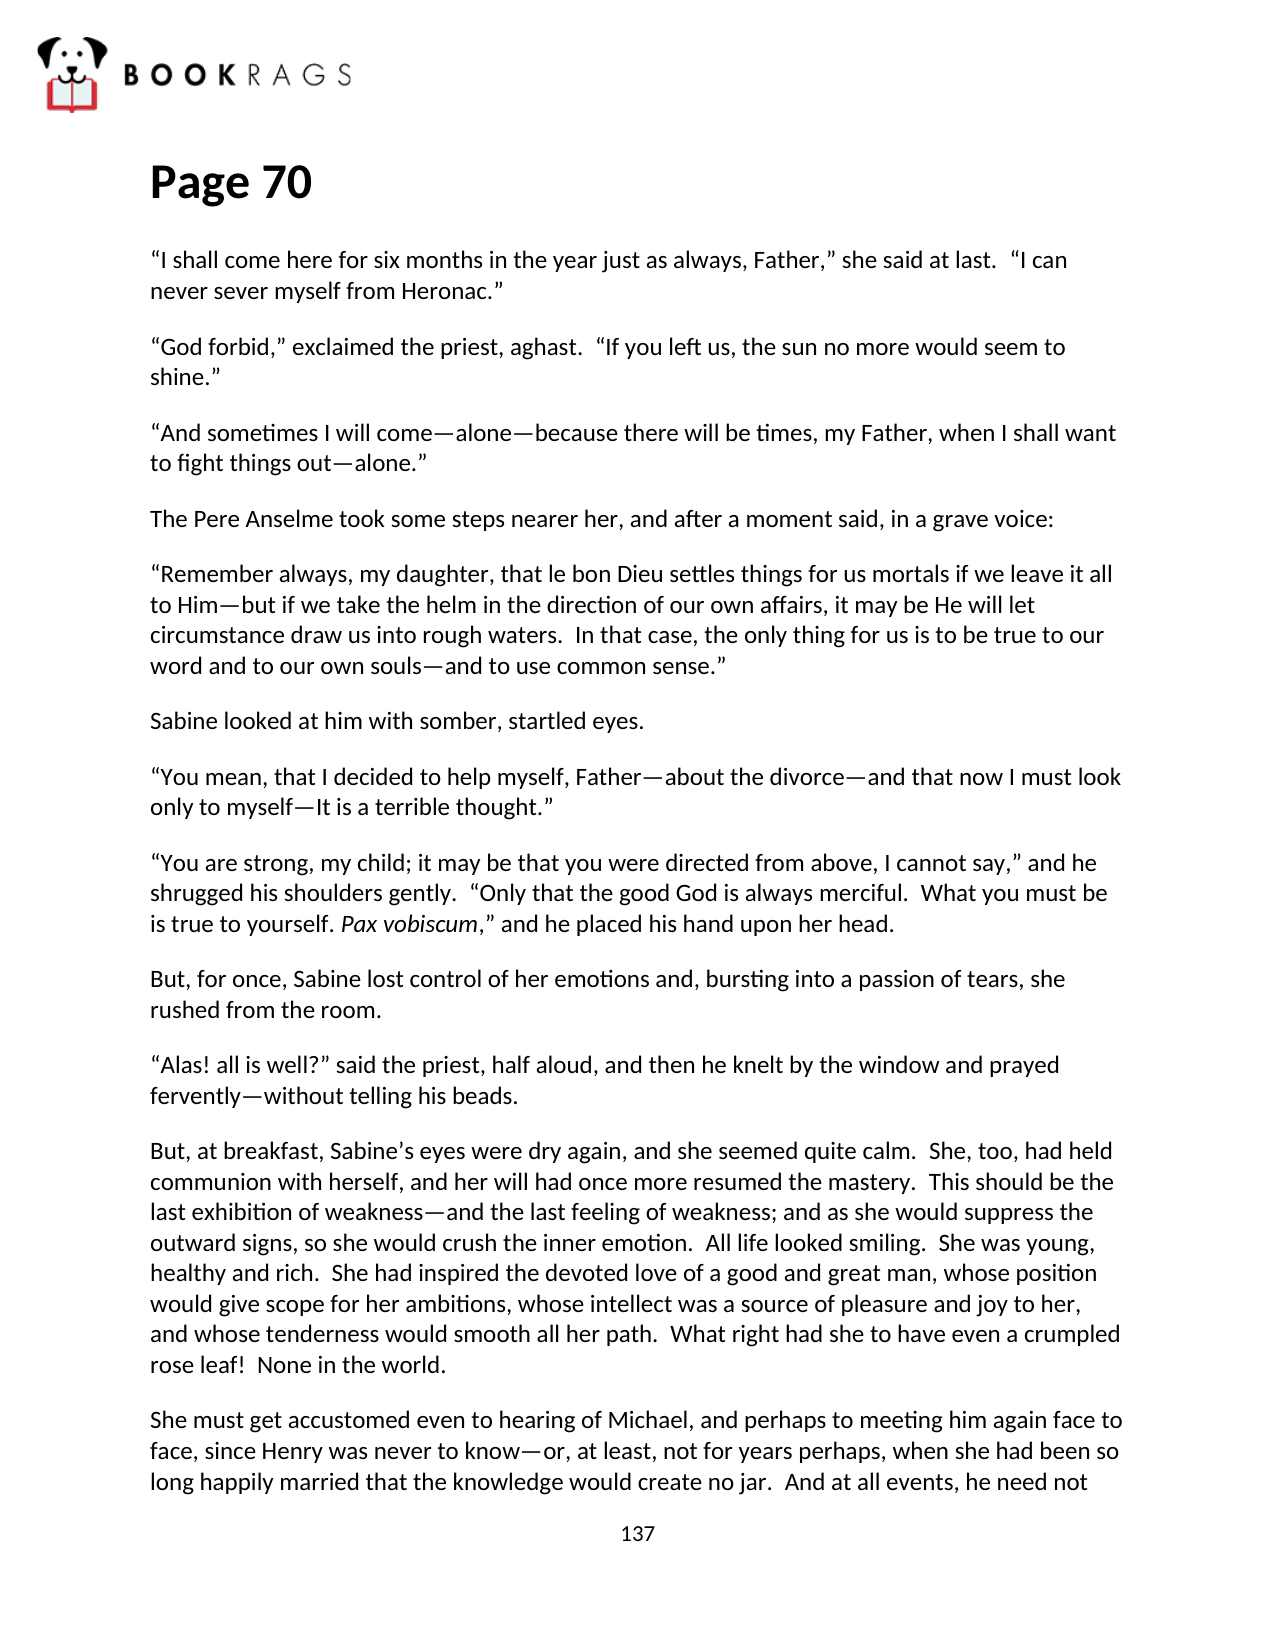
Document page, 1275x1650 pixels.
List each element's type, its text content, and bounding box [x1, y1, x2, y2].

text Page 70 [150, 150, 1125, 211]
text Sabine looked at him with somber, startled eyes. [150, 705, 1125, 736]
text “Alas! all is well?” said the priest, half aloud, and then he knelt by the window and prayed fervently—­without telling his beads. [150, 1049, 1125, 1111]
text “And sometimes I will come—­alone—­because there will be times, my Father, when I shall want to fight things out—­alone.” [150, 417, 1125, 478]
text “I shall come here for six months in the year just as always, Father,” she said at last. “I can never sever myself from Heronac.” [150, 244, 1125, 306]
text “God forbid,” exclaimed the priest, aghast. “If you left us, the sun no more would seem to shine.” [150, 331, 1125, 392]
text “You mean, that I decided to help myself, Father—­about the divorce—­and that now I must look only to myself—­It is a terrible thought.” [150, 761, 1125, 822]
text “Remember always, my daughter, that le bon Dieu settles things for us mortals if we leave it all to Him—­but if we take the helm in the direction of our own affairs, it may be He will let circumstance draw us into rough waters. In that case, the only thing for us is to be true to our word and to our own souls—­and to use common sense.” [150, 558, 1125, 680]
picture [37, 37, 351, 113]
text But, at breakfast, Sabine’s eyes were dry again, and she seemed quite calm. She, too, had held communion with herself, and her will had once more resumed the mastery. This should be the last exhibition of weakness—­and the last feeling of weakness; and as she would suppress the outward signs, so she would crush the inner emotion. All life looked smiling. She was young, healthy and rich. She had inspired the devoted love of a good and great man, whose position would give scope for her ambitions, whose intellect was a source of pleasure and joy to her, and whose tenderness would smooth all her path. What right had she to have even a crumpled rose leaf! None in the world. [150, 1136, 1125, 1380]
text The Pere Anselme took some steps nearer her, and after a moment said, in a grave voice: [150, 503, 1125, 533]
text But, for once, Sabine lost control of her emotions and, bursting into a passion of tears, she rushed from the room. [150, 963, 1125, 1024]
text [150, 1405, 1125, 1496]
text “You are strong, my child; it may be that you were directed from above, I cannot say,” and he shrugged his shoulders gently. “Only that the good God is always merciful. What you must be is true to yourself. Pax vobiscum,” and he placed his hand upon her head. [150, 847, 1125, 938]
